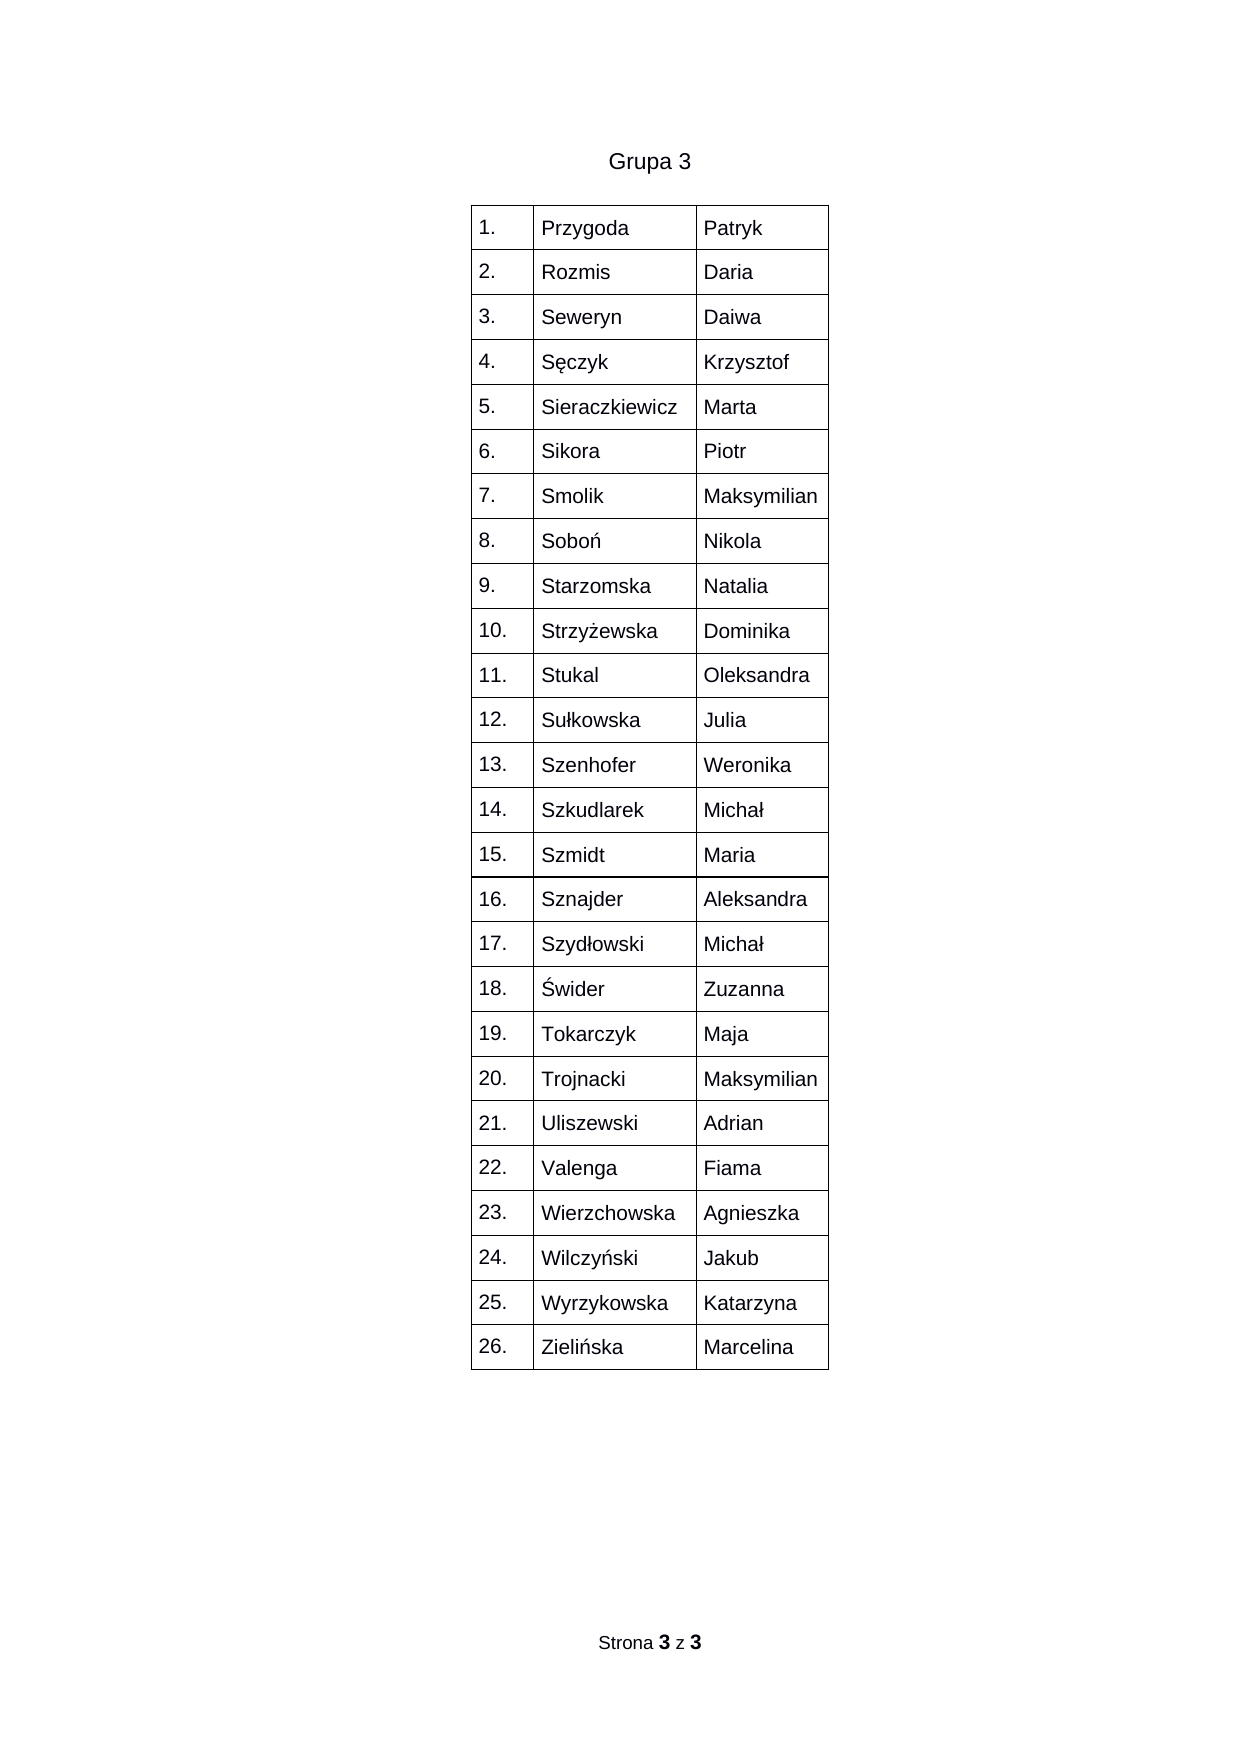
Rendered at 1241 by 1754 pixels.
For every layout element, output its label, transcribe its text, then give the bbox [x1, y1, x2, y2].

table_cell Weronika [697, 743, 828, 787]
table_cell Soboń [534, 519, 696, 563]
table_cell Maksymilian [697, 474, 828, 518]
table_cell Sieraczkiewicz [534, 385, 696, 428]
table_cell Natalia [697, 564, 828, 608]
table_cell [472, 967, 533, 1011]
table_cell Daiwa [697, 295, 828, 339]
table_cell Tokarczyk [534, 1012, 696, 1056]
table_cell [472, 385, 533, 428]
table_cell Starzomska [534, 564, 696, 608]
table_cell Seweryn [534, 295, 696, 339]
table_cell [472, 1191, 533, 1235]
table_cell Oleksandra [697, 654, 828, 697]
table_cell [472, 474, 533, 518]
table_cell [472, 788, 533, 832]
table_cell Valenga [534, 1146, 696, 1190]
table_cell Marta [697, 385, 828, 428]
table_cell Szmidt [534, 833, 696, 876]
table_header Patryk [697, 206, 828, 249]
table_cell Sznajder [534, 878, 696, 921]
table_cell Zuzanna [697, 967, 828, 1011]
table_cell [472, 1057, 533, 1100]
table_cell Wilczyński [534, 1236, 696, 1279]
table_cell [472, 833, 533, 876]
table_cell Rozmis [534, 250, 696, 294]
table_cell Katarzyna [697, 1281, 828, 1324]
table_cell [472, 430, 533, 473]
table_cell Michał [697, 788, 828, 832]
table_cell Maja [697, 1012, 828, 1056]
table_cell Michał [697, 922, 828, 966]
table_cell Uliszewski [534, 1101, 696, 1145]
table_cell Daria [697, 250, 828, 294]
table_cell Wierzchowska [534, 1191, 696, 1235]
table_cell Sęczyk [534, 340, 696, 384]
table_cell Smolik [534, 474, 696, 518]
table_cell Aleksandra [697, 878, 828, 921]
table_cell Strzyżewska [534, 609, 696, 652]
table_cell [472, 743, 533, 787]
table_cell Szkudlarek [534, 788, 696, 832]
table_cell Wyrzykowska [534, 1281, 696, 1324]
table_cell [472, 698, 533, 742]
table_cell Sułkowska [534, 698, 696, 742]
text Grupa 3 [74, 148, 1226, 174]
table_cell [472, 1101, 533, 1145]
table_cell [472, 1146, 533, 1190]
table_cell Szydłowski [534, 922, 696, 966]
table_cell [472, 564, 533, 608]
table_cell [472, 1281, 533, 1324]
table_cell Jakub [697, 1236, 828, 1279]
table_cell [472, 295, 533, 339]
table_cell Marcelina [697, 1325, 828, 1369]
table_cell [472, 1325, 533, 1369]
table_cell Świder [534, 967, 696, 1011]
table_cell Zielińska [534, 1325, 696, 1369]
table_cell Krzysztof [697, 340, 828, 384]
table_cell [472, 1012, 533, 1056]
table_cell Dominika [697, 609, 828, 652]
table_header Przygoda [534, 206, 696, 249]
table_header [472, 206, 533, 249]
table_cell Stukal [534, 654, 696, 697]
table_cell [472, 922, 533, 966]
table_cell [472, 654, 533, 697]
table_cell [472, 340, 533, 384]
table_cell Szenhofer [534, 743, 696, 787]
table_cell Adrian [697, 1101, 828, 1145]
table_cell Maria [697, 833, 828, 876]
table_cell Piotr [697, 430, 828, 473]
table_cell Trojnacki [534, 1057, 696, 1100]
table_cell Maksymilian [697, 1057, 828, 1100]
table_cell [472, 1236, 533, 1279]
table_cell Julia [697, 698, 828, 742]
table_cell [472, 609, 533, 652]
table_cell Sikora [534, 430, 696, 473]
table_cell [472, 250, 533, 294]
table_cell [472, 519, 533, 563]
table_cell Fiama [697, 1146, 828, 1190]
table_cell Agnieszka [697, 1191, 828, 1235]
table_cell Nikola [697, 519, 828, 563]
table_cell [472, 878, 533, 921]
